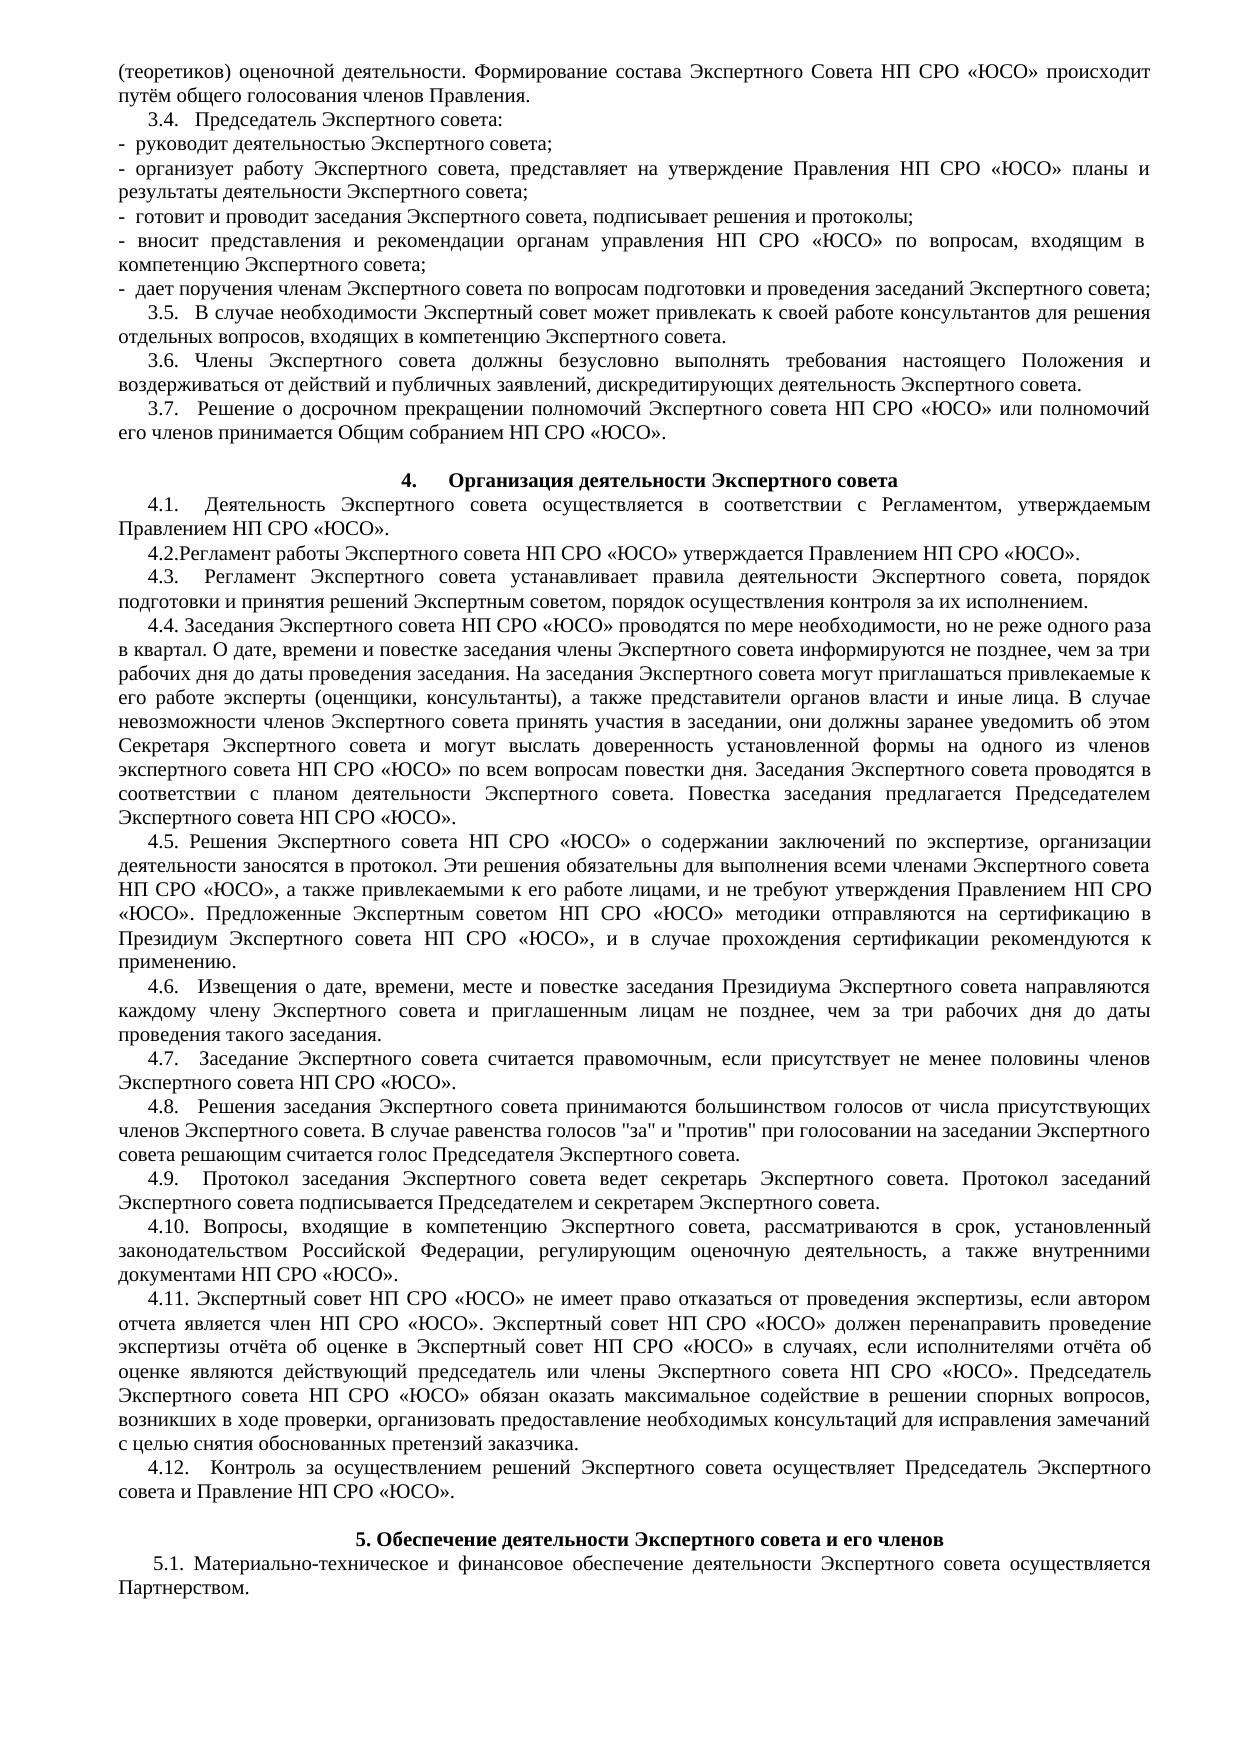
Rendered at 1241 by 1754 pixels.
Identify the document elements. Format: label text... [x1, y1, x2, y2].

text 3.7. Решение о досрочном прекращении полномочий Экспертного совета НП СРО «ЮСО» или полномочий его членов принимается Общим собранием НП СРО «ЮСО». [118, 396, 1152, 444]
text 4.5. Решения Экспертного совета НП СРО «ЮСО» о содержании заключений по экспертизе, организации деятельности заносятся в протокол. Эти решения обязательны для выполнения всеми членами Экспертного совета НП СРО «ЮСО», а также привлекаемыми к его работе лицами, и не требуют утверждения Правлением НП СРО «ЮСО». Предложенные Экспертным советом НП СРО «ЮСО» методики отправляются на сертификацию в Президиум Экспертного совета НП СРО «ЮСО», и в случае прохождения сертификации рекомендуются к применению. [118, 829, 1152, 973]
text 4.2.Регламент работы Экспертного совета НП СРО «ЮСО» утверждается Правлением НП СРО «ЮСО». [118, 540, 1152, 564]
text - организует работу Экспертного совета, представляет на утверждение Правления НП СРО «ЮСО» планы и результаты деятельности Экспертного совета; [118, 155, 1152, 203]
text - руководит деятельностью Экспертного совета; [118, 131, 1152, 155]
text 4.1. Деятельность Экспертного совета осуществляется в соответствии с Регламентом, утверждаемым Правлением НП СРО «ЮСО». [118, 492, 1152, 540]
text - вносит представления и рекомендации органам управления НП СРО «ЮСО» по вопросам, входящим в компетенцию Экспертного совета; [118, 228, 1152, 276]
text 4.11. Экспертный совет НП СРО «ЮСО» не имеет право отказаться от проведения экспертизы, если автором отчета является член НП СРО «ЮСО». Экспертный совет НП СРО «ЮСО» должен перенаправить проведение экспертизы отчёта об оценке в Экспертный совет НП СРО «ЮСО» в случаях, если исполнителями отчёта об оценке являются действующий председатель или члены Экспертного совета НП СРО «ЮСО». Председатель Экспертного совета НП СРО «ЮСО» обязан оказать максимальное содействие в решении спорных вопросов, возникших в ходе проверки, организовать предоставление необходимых консультаций для исправления замечаний с целью снятия обоснованных претензий заказчика. [118, 1286, 1152, 1455]
text 4. Организация деятельности Экспертного совета [118, 468, 1152, 492]
text 5. Обеспечение деятельности Экспертного совета и его членов [118, 1527, 1152, 1551]
text 4.12. Контроль за осуществлением решений Экспертного совета осуществляет Председатель Экспертного совета и Правление НП СРО «ЮСО». [118, 1455, 1152, 1503]
text 4.7. Заседание Экспертного совета считается правомочным, если присутствует не менее половины членов Экспертного совета НП СРО «ЮСО». [118, 1046, 1152, 1094]
text 5.1. Материально-техническое и финансовое обеспечение деятельности Экспертного совета осуществляется Партнерством. [118, 1551, 1152, 1599]
text - дает поручения членам Экспертного совета по вопросам подготовки и проведения заседаний Экспертного совета; [118, 276, 1152, 300]
text 4.6. Извещения о дате, времени, месте и повестке заседания Президиума Экспертного совета направляются каждому члену Экспертного совета и приглашенным лицам не позднее, чем за три рабочих дня до даты проведения такого заседания. [118, 973, 1152, 1046]
text 4.4. Заседания Экспертного совета НП СРО «ЮСО» проводятся по мере необходимости, но не реже одного раза в квартал. О дате, времени и повестке заседания члены Экспертного совета информируются не позднее, чем за три рабочих дня до даты проведения заседания. На заседания Экспертного совета могут приглашаться привлекаемые к его работе эксперты (оценщики, консультанты), а также представители органов власти и иные лица. В случае невозможности членов Экспертного совета принять участия в заседании, они должны заранее уведомить об этом Секретаря Экспертного совета и могут выслать доверенность установленной формы на одного из членов экспертного совета НП СРО «ЮСО» по всем вопросам повестки дня. Заседания Экспертного совета проводятся в соответствии с планом деятельности Экспертного совета. Повестка заседания предлагается Председателем Экспертного совета НП СРО «ЮСО». [118, 613, 1152, 829]
text - готовит и проводит заседания Экспертного совета, подписывает решения и протоколы; [118, 203, 1152, 228]
text 3.6. Члены Экспертного совета должны безусловно выполнять требования настоящего Положения и воздерживаться от действий и публичных заявлений, дискредитирующих деятельность Экспертного совета. [118, 348, 1152, 396]
text 4.10. Вопросы, входящие в компетенцию Экспертного совета, рассматриваются в срок, установленный законодательством Российской Федерации, регулирующим оценочную деятельность, а также внутренними документами НП СРО «ЮСО». [118, 1214, 1152, 1286]
text 4.3. Регламент Экспертного совета устанавливает правила деятельности Экспертного совета, порядок подготовки и принятия решений Экспертным советом, порядок осуществления контроля за их исполнением. [118, 564, 1152, 613]
text 4.8. Решения заседания Экспертного совета принимаются большинством голосов от числа присутствующих членов Экспертного совета. В случае равенства голосов "за" и "против" при голосовании на заседании Экспертного совета решающим считается голос Председателя Экспертного совета. [118, 1094, 1152, 1166]
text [118, 59, 1152, 107]
text 3.5. В случае необходимости Экспертный совет может привлекать к своей работе консультантов для решения отдельных вопросов, входящих в компетенцию Экспертного совета. [118, 300, 1152, 348]
text 4.9. Протокол заседания Экспертного совета ведет секретарь Экспертного совета. Протокол заседаний Экспертного совета подписывается Председателем и секретарем Экспертного совета. [118, 1166, 1152, 1214]
text 3.4. Председатель Экспертного совета: [118, 107, 1152, 131]
